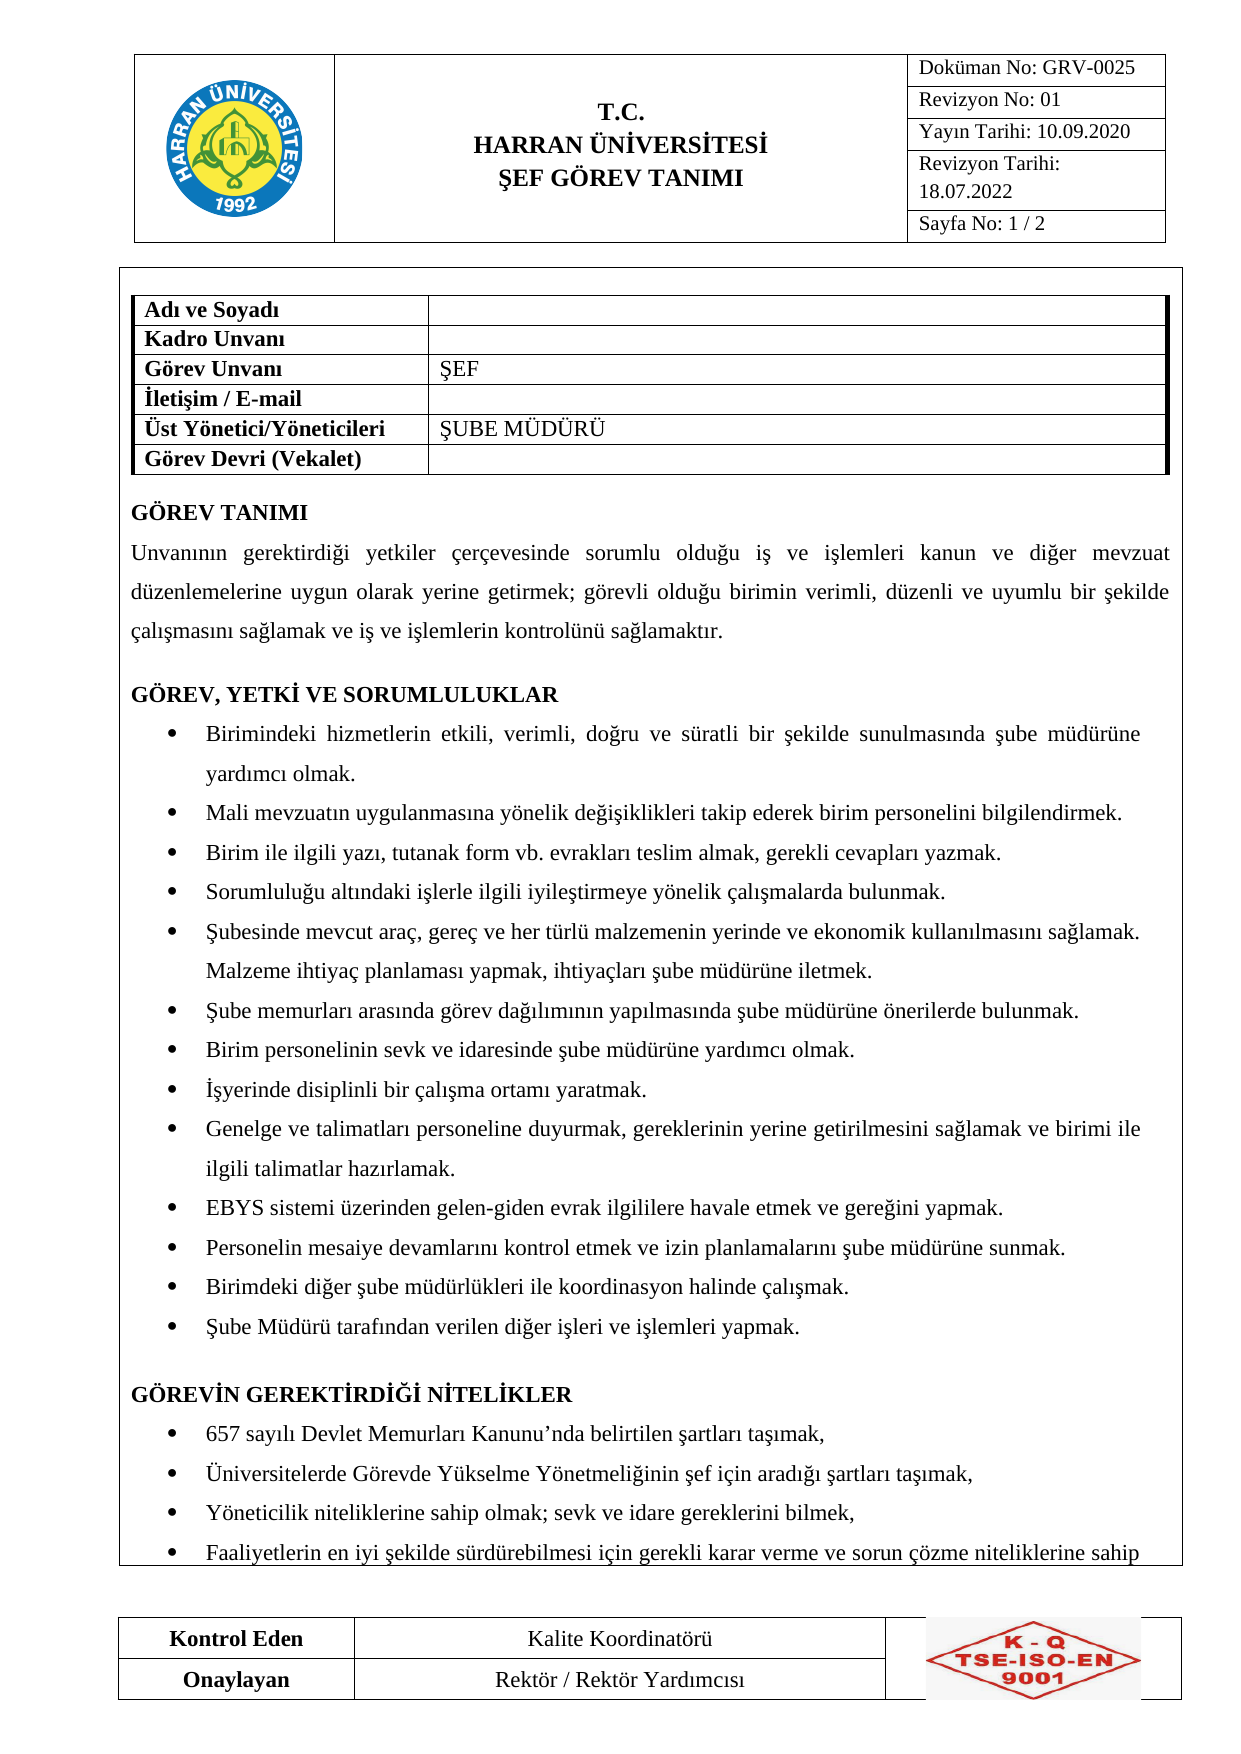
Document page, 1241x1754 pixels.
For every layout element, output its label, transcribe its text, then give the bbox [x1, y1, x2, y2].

picture [925, 1617, 1142, 1700]
picture [166, 80, 303, 217]
